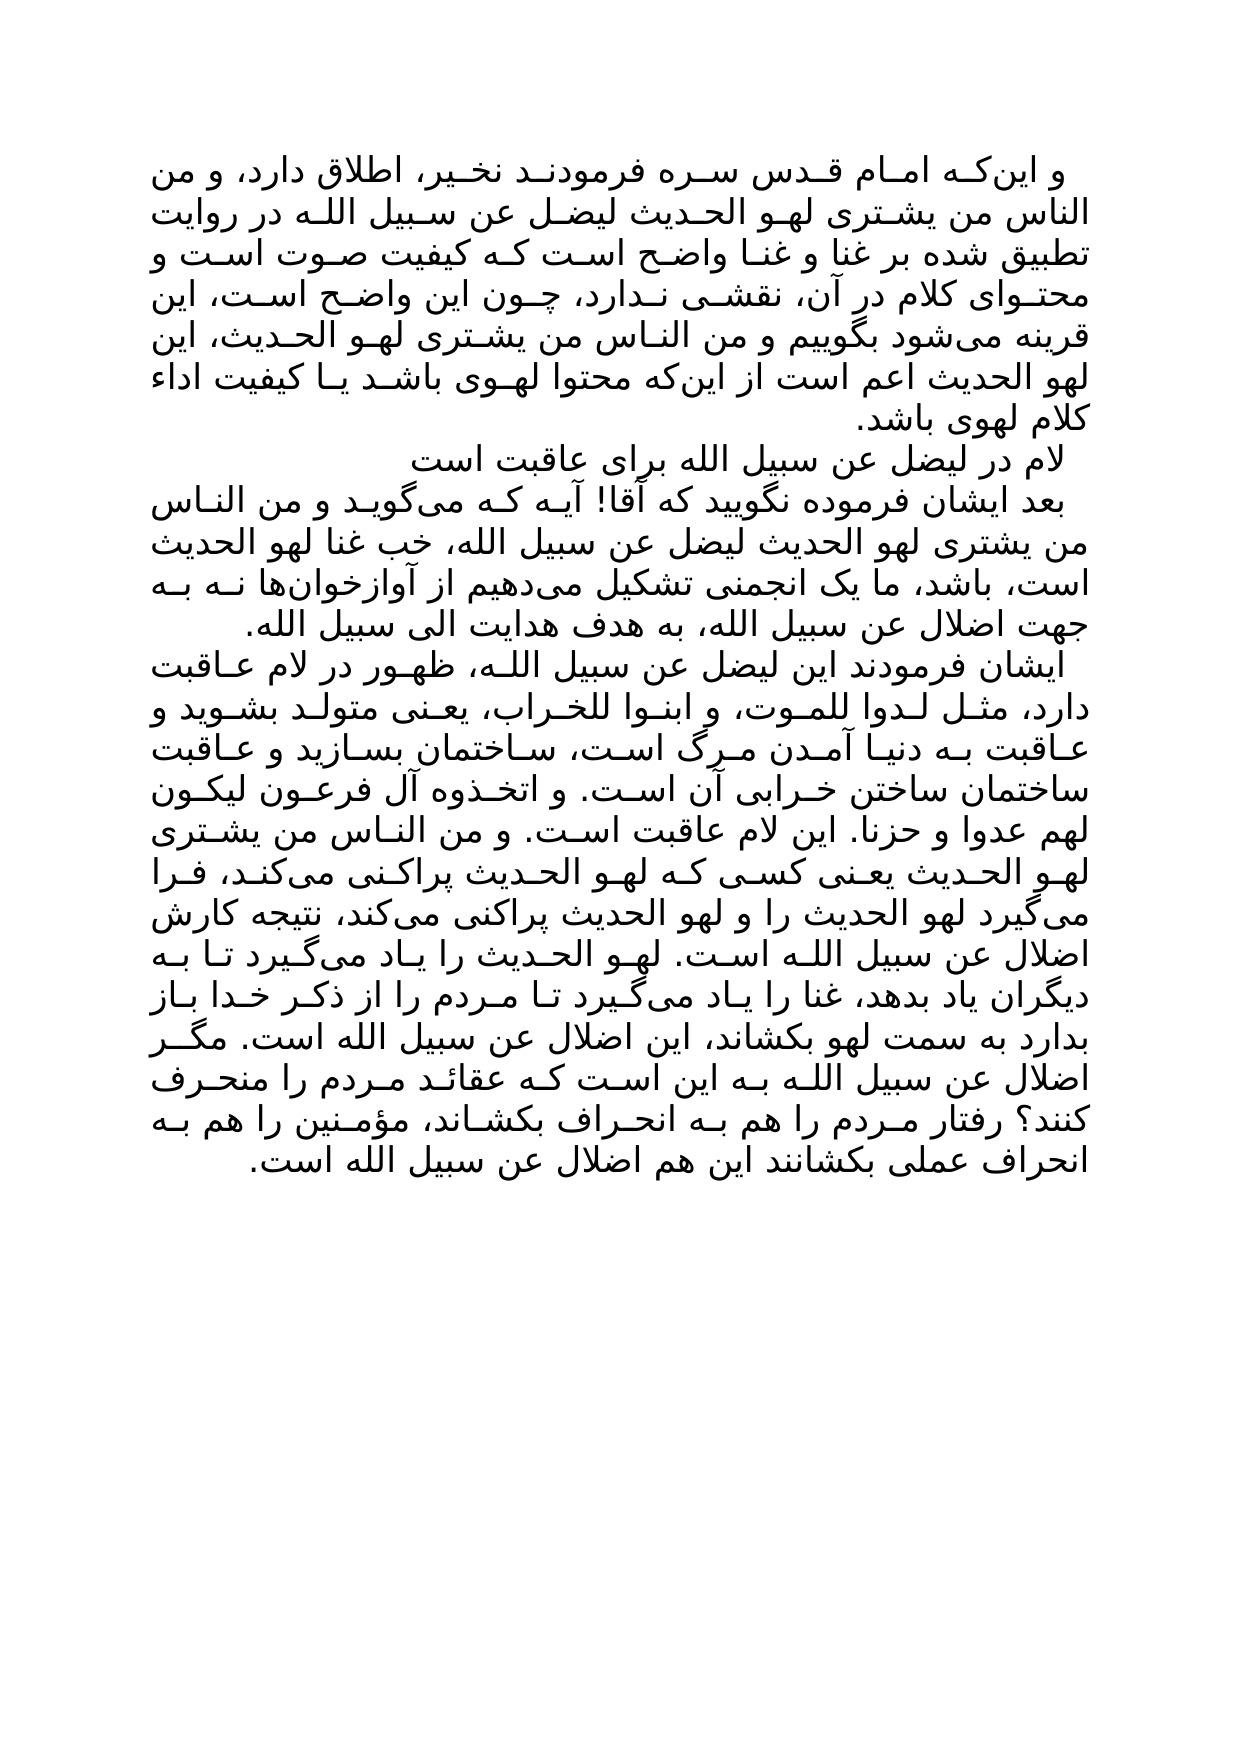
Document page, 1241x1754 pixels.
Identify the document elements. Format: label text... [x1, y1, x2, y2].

text و این‌که امام قدس سره فرمودند نخیر، اطلاق دارد، ‌و من الناس من یشتری لهو الحدیث لیضل عن سبیل الله در روایت تطبیق شده بر غنا و غنا واضح است که کیفیت صوت است و محتوای کلام در آن، ‌نقشی ندارد، چون این واضح است، ‌این قرینه می‌شود بگوییم و من الناس من یشتری لهو الحدیث، این لهو الحدیث اعم است از این‌که محتوا لهوی باشد یا کیفیت اداء کلام لهوی باشد. [150, 150, 1090, 439]
text ایشان فرمودند این لیضل عن سبیل الله، ظهور در لام عاقبت دارد، ‌مثل لدوا للموت، و ابنوا للخراب، ‌یعنی متولد بشوید و عاقبت به دنیا آمدن مرگ است، ‌ساختمان بسازید و عاقبت ساختمان ساختن خرابی آن است. و اتخذوه آل فرعون لیکون لهم عدوا و حزنا. این لام عاقبت است. و من الناس من یشتری لهو الحدیث یعنی کسی که لهو الحدیث پراکنی می‌کند، ‌فرا می‌گیرد لهو الحدیث را و لهو الحدیث پراکنی می‌کند، نتیجه کارش اضلال عن سبیل الله است. لهو الحدیث را یاد می‌گیرد تا به دیگران یاد بدهد، غنا را یاد می‌گیرد تا مردم را از ذکر خدا باز بدارد به سمت لهو بکشاند، ‌این اضلال عن سبیل الله است. مگر اضلال عن سبیل الله به این است که عقائد مردم را منحرف کنند؟ رفتار مردم را هم به انحراف بکشاند، مؤمنین را هم به انحراف عملی بکشانند این هم اضلال عن سبیل الله است. [150, 645, 1090, 1181]
text بعد ایشان فرموده نگویید که آقا! آیه که می‌گوید و من الناس من یشتری لهو الحدیث لیضل عن سبیل الله، خب غنا لهو الحدیث است، ‌باشد، ما یک انجمنی تشکیل می‌دهیم از آوازخوان‌ها نه به جهت اضلال عن سبیل الله، به هدف هدایت الی سبیل الله. [150, 480, 1090, 645]
text لام در لیضل عن سبیل الله برای عاقبت است [150, 439, 1090, 480]
